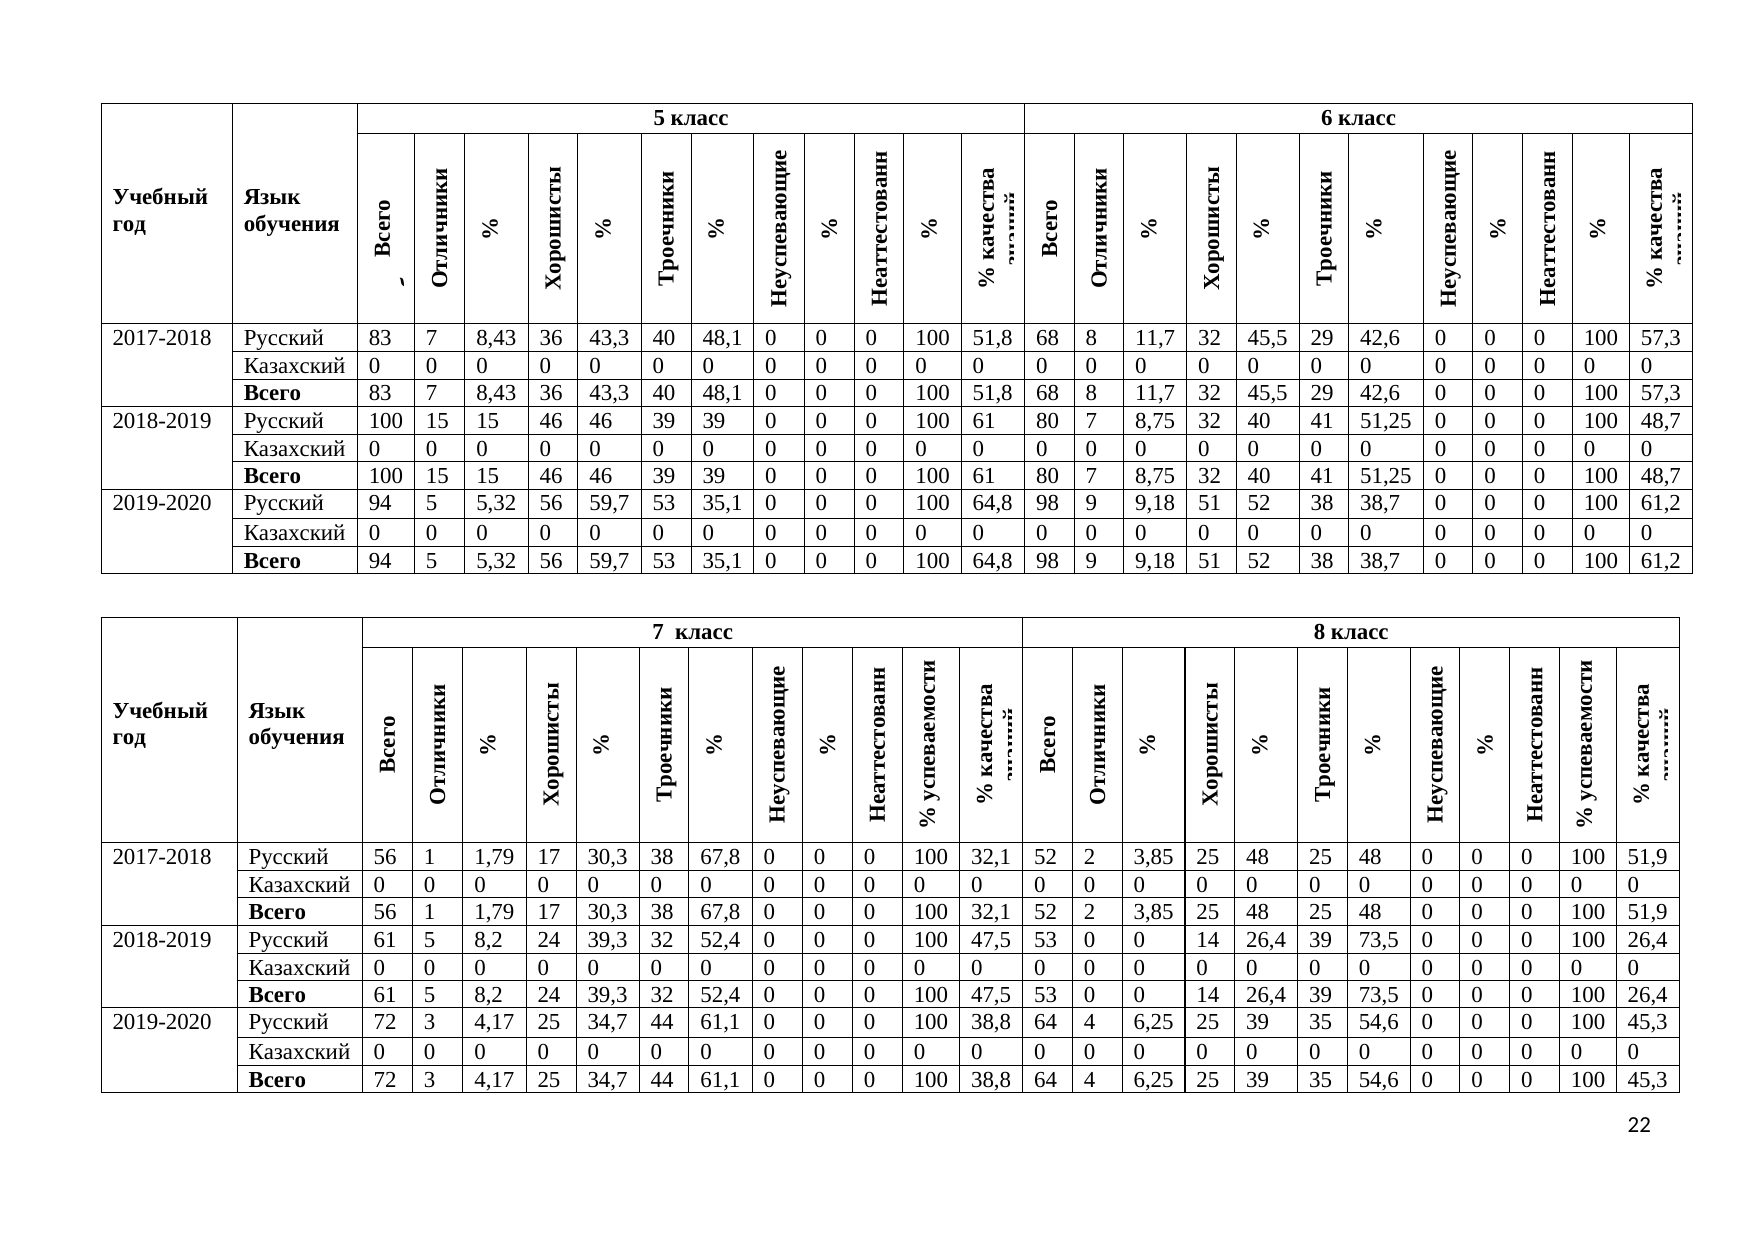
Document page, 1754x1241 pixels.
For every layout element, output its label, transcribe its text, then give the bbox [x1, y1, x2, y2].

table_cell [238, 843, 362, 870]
table_cell 0 [1075, 352, 1123, 378]
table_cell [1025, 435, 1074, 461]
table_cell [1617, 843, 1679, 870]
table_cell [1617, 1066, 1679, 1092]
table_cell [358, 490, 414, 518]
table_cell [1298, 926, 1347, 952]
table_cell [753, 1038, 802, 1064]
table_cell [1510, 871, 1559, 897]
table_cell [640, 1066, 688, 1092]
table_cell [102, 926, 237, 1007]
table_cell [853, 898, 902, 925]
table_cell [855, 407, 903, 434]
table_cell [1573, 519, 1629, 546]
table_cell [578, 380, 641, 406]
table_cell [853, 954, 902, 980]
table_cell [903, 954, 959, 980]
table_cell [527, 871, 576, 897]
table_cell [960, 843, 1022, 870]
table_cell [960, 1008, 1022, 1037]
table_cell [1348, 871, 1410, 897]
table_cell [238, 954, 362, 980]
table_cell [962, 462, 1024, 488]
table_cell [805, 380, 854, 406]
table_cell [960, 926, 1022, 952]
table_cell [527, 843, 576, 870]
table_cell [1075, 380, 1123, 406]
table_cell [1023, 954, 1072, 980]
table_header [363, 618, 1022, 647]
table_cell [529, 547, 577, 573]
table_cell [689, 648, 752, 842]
table_cell 83 [358, 324, 414, 351]
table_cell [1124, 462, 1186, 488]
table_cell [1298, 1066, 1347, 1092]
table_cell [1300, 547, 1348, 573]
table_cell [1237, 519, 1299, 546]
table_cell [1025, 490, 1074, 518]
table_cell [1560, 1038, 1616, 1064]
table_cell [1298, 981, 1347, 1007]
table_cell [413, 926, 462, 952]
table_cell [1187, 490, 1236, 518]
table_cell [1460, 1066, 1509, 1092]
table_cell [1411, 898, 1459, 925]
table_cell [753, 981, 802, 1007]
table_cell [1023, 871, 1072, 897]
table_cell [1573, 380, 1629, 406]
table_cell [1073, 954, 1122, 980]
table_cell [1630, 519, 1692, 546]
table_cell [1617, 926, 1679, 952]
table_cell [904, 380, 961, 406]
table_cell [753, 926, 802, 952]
table_cell 0 [1187, 352, 1236, 378]
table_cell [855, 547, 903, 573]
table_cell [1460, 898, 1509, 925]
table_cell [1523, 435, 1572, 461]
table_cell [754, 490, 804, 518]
table_cell % качества знаний [1630, 134, 1692, 323]
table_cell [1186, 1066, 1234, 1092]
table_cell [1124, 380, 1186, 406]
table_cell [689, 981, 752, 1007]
table_cell 0 [1237, 352, 1299, 378]
table_cell 0 [692, 352, 753, 378]
table_cell Отличники [415, 134, 464, 323]
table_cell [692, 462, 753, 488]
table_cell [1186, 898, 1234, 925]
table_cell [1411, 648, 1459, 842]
table_cell 45,5 [1237, 324, 1299, 351]
table_cell % [465, 134, 528, 323]
table_cell % [578, 134, 641, 323]
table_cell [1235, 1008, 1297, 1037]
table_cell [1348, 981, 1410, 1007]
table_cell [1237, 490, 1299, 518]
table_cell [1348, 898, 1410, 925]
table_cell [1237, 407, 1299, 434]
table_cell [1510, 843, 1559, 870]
table_cell 0 [529, 352, 577, 378]
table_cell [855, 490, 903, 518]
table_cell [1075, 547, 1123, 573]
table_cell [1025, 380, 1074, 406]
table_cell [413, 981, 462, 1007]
table_cell 11,7 [1124, 324, 1186, 351]
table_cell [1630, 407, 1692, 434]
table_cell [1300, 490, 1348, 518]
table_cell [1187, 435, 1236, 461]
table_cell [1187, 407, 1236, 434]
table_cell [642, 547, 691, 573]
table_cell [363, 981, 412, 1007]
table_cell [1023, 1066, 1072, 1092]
table_cell 0 [1473, 324, 1522, 351]
table_cell 0 [754, 324, 804, 351]
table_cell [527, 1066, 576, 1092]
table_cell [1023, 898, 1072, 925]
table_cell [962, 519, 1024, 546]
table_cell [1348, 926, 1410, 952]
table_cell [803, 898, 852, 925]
table_cell 0 [578, 352, 641, 378]
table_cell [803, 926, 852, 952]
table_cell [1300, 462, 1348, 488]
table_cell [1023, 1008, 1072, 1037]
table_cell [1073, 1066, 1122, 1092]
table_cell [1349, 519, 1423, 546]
table_cell 32 [1187, 324, 1236, 351]
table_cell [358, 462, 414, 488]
table_header Язык обучения [233, 104, 357, 323]
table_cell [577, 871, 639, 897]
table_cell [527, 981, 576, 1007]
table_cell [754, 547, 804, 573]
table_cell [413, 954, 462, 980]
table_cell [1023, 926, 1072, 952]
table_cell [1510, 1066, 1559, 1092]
table_cell 51,8 [962, 324, 1024, 351]
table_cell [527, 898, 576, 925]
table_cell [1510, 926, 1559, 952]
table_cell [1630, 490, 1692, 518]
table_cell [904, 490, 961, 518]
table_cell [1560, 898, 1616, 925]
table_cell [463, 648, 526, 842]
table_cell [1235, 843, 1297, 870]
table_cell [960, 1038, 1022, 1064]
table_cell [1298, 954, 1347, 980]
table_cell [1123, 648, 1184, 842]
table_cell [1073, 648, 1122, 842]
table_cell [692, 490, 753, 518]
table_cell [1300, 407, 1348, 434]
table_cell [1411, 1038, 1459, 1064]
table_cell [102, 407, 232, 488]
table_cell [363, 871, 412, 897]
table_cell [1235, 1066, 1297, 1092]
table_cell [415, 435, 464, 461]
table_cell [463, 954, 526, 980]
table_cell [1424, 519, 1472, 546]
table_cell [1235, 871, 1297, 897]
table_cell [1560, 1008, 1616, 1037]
table_cell Троечники [1300, 134, 1348, 323]
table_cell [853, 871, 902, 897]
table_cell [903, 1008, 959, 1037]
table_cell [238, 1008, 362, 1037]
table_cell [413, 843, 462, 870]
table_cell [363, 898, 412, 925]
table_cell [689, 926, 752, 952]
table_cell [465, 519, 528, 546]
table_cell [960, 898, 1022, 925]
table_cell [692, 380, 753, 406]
table_cell 43,3 [578, 324, 641, 351]
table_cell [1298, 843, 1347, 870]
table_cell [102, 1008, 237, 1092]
table_cell 0 [855, 352, 903, 378]
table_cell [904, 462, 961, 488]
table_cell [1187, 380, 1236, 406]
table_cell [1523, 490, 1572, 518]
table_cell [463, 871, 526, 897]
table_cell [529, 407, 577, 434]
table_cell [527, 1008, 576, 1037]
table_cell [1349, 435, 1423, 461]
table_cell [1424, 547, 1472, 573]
table_cell Хорошисты [529, 134, 577, 323]
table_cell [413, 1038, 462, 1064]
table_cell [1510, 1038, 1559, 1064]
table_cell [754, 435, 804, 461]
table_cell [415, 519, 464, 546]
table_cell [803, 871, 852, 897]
table_cell Троечники [642, 134, 691, 323]
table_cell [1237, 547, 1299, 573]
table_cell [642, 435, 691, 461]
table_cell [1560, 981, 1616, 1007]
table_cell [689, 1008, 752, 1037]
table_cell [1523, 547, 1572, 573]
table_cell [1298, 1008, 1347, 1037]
table_cell % успеваемости [1573, 134, 1629, 323]
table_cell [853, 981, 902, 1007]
table_cell 8 [1075, 324, 1123, 351]
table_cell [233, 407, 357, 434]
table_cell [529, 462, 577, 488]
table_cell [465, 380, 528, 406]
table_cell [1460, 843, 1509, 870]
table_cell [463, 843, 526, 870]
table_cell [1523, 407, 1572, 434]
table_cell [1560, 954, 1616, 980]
table_cell 0 [1300, 352, 1348, 378]
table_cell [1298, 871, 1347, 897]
table_cell % [692, 134, 753, 323]
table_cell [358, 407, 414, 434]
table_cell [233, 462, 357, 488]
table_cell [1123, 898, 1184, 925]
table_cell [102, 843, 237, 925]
table_cell % [1349, 134, 1423, 323]
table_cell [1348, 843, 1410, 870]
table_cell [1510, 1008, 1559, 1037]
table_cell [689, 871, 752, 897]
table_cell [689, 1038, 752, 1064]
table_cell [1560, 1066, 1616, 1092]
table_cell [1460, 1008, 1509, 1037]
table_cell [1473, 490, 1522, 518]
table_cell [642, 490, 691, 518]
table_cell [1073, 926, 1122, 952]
table_cell Отличники [1075, 134, 1123, 323]
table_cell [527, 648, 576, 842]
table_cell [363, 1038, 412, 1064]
table_cell 0 [1424, 324, 1472, 351]
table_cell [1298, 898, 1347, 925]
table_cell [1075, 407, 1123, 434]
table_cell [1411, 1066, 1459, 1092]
table_cell Неуспевающие [754, 134, 804, 323]
table_cell Хорошисты [1187, 134, 1236, 323]
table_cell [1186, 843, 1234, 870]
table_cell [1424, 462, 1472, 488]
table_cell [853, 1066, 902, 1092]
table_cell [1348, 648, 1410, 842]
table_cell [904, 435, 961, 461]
table_cell 0 [1424, 352, 1472, 378]
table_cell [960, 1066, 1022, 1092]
table_cell 48,1 [692, 324, 753, 351]
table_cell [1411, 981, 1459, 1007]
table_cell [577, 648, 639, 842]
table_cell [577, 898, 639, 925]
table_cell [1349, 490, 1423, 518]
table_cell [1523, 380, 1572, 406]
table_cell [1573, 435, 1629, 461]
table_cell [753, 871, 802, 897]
table_cell Неуспевающие [1424, 134, 1472, 323]
table_cell 0 [642, 352, 691, 378]
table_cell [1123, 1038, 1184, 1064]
table_cell 57,3 [1630, 324, 1692, 351]
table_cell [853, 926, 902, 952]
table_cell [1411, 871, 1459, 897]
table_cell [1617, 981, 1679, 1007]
table_cell 0 [465, 352, 528, 378]
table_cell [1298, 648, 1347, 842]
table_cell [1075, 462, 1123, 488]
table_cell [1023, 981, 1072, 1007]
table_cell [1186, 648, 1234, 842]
table_cell 0 [1473, 352, 1522, 378]
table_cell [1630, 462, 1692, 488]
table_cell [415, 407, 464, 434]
table_cell 0 [855, 324, 903, 351]
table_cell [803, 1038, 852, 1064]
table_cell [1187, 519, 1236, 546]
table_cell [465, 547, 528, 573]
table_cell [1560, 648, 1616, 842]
table_cell Русский [233, 324, 357, 351]
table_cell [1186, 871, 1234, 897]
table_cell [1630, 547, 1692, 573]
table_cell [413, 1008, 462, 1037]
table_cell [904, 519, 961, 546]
table_cell 0 [415, 352, 464, 378]
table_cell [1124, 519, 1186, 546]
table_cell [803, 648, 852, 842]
table_cell 100 [904, 324, 961, 351]
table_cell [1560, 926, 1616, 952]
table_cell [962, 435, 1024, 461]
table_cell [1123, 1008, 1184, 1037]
table_cell 0 [1124, 352, 1186, 378]
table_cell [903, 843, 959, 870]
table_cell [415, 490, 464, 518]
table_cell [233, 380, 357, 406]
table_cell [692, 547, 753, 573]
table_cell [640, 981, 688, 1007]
table_cell 2017-2018 [102, 324, 232, 406]
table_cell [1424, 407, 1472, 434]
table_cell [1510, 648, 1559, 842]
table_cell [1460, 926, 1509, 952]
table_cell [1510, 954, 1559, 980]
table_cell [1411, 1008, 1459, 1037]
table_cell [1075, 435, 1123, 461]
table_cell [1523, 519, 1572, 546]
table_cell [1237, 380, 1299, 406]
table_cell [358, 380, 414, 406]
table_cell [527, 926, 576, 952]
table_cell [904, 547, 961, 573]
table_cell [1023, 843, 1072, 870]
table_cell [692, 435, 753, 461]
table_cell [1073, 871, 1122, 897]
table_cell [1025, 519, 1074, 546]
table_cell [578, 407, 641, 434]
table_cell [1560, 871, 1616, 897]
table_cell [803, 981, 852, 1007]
table_cell 0 [1523, 324, 1572, 351]
table_cell % успеваемости [904, 134, 961, 323]
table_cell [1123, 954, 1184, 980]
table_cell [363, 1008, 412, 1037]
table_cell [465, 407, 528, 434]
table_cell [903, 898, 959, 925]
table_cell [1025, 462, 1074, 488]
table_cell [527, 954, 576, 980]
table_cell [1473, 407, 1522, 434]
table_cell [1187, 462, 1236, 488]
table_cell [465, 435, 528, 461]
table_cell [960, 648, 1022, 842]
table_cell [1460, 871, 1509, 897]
table_cell 0 [904, 352, 961, 378]
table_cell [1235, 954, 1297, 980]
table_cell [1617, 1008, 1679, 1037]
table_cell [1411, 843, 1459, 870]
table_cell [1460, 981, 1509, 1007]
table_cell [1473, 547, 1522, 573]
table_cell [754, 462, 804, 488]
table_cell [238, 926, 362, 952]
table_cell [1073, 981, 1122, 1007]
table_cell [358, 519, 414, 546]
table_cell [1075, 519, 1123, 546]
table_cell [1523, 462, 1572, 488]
table_cell 8,43 [465, 324, 528, 351]
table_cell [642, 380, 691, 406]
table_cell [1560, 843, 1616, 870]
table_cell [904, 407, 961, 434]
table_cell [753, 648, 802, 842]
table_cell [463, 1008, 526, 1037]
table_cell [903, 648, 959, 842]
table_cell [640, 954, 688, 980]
table_cell Всего обучающихся [358, 134, 414, 323]
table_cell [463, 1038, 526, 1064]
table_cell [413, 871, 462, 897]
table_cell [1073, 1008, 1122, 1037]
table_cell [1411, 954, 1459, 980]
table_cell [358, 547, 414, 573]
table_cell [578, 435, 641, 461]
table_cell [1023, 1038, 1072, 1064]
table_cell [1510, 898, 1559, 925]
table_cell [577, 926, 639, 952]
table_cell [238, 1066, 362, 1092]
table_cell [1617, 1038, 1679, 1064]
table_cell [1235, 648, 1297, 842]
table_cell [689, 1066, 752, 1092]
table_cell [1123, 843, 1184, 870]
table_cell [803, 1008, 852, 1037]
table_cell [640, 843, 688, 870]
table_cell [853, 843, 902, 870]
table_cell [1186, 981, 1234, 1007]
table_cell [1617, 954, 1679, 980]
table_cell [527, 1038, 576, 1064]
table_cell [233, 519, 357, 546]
table_cell 0 [1025, 352, 1074, 378]
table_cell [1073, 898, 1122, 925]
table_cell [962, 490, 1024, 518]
table_cell 42,6 [1349, 324, 1423, 351]
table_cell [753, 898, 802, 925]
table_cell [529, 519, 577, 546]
table_header 5 класс [358, 104, 1024, 133]
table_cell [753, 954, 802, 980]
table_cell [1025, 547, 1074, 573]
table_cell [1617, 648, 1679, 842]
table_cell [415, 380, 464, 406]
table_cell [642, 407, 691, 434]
table_cell 100 [1573, 324, 1629, 351]
table_header 6 класс [1025, 104, 1692, 133]
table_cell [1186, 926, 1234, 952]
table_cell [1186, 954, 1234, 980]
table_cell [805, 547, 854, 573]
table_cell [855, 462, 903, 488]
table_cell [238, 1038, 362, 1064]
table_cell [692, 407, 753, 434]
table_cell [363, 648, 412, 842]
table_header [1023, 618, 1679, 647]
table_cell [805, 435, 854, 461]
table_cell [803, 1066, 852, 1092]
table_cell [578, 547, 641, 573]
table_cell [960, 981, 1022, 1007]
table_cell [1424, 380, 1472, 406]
table_cell 7 [415, 324, 464, 351]
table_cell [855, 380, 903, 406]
table_header Учебный год [102, 104, 232, 323]
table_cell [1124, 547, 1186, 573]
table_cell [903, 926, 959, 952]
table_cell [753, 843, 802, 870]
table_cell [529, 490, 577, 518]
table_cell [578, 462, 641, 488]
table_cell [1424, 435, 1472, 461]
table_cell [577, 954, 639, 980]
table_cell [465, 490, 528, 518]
table_cell Казахский [233, 352, 357, 378]
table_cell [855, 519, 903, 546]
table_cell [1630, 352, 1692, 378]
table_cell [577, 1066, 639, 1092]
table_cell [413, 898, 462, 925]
table_cell Неаттестованные [1523, 134, 1572, 323]
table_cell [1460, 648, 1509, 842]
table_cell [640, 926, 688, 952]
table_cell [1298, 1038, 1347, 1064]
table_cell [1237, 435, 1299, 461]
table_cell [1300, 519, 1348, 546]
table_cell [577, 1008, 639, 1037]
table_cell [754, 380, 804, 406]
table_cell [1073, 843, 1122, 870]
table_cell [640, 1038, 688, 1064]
table_cell 40 [642, 324, 691, 351]
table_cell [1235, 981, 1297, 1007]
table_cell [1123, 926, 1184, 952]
table_cell Неаттестованные [855, 134, 903, 323]
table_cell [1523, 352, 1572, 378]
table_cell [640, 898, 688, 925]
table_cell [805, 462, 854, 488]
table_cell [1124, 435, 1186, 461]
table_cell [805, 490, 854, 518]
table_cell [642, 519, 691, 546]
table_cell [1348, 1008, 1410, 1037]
table_cell % [1237, 134, 1299, 323]
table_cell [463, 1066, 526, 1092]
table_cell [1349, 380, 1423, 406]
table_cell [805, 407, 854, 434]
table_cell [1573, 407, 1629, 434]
table_cell 29 [1300, 324, 1348, 351]
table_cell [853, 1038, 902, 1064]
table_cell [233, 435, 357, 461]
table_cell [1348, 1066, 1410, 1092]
table_cell % качества знаний [962, 134, 1024, 323]
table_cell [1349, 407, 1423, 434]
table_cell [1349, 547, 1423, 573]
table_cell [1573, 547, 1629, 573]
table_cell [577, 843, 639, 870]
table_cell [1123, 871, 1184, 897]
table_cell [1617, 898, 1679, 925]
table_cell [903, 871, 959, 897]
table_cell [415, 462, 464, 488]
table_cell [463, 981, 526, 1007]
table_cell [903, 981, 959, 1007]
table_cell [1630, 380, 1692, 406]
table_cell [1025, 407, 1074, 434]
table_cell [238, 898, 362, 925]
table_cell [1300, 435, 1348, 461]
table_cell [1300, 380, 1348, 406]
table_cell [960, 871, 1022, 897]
table_cell 68 [1025, 324, 1074, 351]
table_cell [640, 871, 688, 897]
table_cell % [1473, 134, 1522, 323]
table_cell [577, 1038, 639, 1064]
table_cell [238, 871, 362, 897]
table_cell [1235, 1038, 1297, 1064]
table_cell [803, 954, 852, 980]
table_cell 0 [358, 352, 414, 378]
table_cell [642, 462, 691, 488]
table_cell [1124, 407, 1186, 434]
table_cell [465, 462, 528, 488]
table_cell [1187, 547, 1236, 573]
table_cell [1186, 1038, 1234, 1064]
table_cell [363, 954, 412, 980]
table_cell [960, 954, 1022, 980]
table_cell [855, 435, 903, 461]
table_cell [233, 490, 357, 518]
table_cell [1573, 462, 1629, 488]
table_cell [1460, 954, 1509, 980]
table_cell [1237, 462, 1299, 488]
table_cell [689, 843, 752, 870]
table_cell % [1124, 134, 1186, 323]
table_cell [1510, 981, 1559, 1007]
table_cell Всего обучающихся [1025, 134, 1074, 323]
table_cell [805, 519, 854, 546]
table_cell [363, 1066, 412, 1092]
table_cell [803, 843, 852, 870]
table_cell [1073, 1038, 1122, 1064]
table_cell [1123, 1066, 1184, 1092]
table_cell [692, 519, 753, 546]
table_cell 0 [805, 324, 854, 351]
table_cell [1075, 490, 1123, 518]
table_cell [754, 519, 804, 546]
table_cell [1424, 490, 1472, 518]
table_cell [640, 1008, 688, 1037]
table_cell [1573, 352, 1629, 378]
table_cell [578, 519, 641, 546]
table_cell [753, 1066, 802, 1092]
table_cell 0 [962, 352, 1024, 378]
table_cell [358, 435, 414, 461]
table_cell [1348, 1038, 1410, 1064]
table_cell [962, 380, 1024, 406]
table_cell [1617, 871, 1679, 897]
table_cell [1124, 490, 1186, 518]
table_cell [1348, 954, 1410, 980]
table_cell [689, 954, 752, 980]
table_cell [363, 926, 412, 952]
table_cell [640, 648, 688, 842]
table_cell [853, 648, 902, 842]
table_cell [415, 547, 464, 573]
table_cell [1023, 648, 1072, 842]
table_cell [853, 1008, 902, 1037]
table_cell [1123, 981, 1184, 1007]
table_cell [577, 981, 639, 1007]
table_cell % [805, 134, 854, 323]
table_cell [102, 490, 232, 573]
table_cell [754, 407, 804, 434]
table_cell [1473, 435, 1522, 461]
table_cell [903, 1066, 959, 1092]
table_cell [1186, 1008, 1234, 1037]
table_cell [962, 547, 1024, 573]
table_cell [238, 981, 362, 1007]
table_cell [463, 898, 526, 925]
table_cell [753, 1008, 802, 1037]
table_cell 36 [529, 324, 577, 351]
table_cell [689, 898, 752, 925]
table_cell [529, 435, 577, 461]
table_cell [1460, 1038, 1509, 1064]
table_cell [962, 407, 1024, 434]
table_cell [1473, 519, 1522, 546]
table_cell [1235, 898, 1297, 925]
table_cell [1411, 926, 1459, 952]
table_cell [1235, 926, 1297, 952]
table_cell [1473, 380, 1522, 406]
table_cell 0 [1349, 352, 1423, 378]
table_cell 0 [754, 352, 804, 378]
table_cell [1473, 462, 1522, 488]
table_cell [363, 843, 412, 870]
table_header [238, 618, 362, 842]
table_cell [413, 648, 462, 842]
table_cell 0 [805, 352, 854, 378]
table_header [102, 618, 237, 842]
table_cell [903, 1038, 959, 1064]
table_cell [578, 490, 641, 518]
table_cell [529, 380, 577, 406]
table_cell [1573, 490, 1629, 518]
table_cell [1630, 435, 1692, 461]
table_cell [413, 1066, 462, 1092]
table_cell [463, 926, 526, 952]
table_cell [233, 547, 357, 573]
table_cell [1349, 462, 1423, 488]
